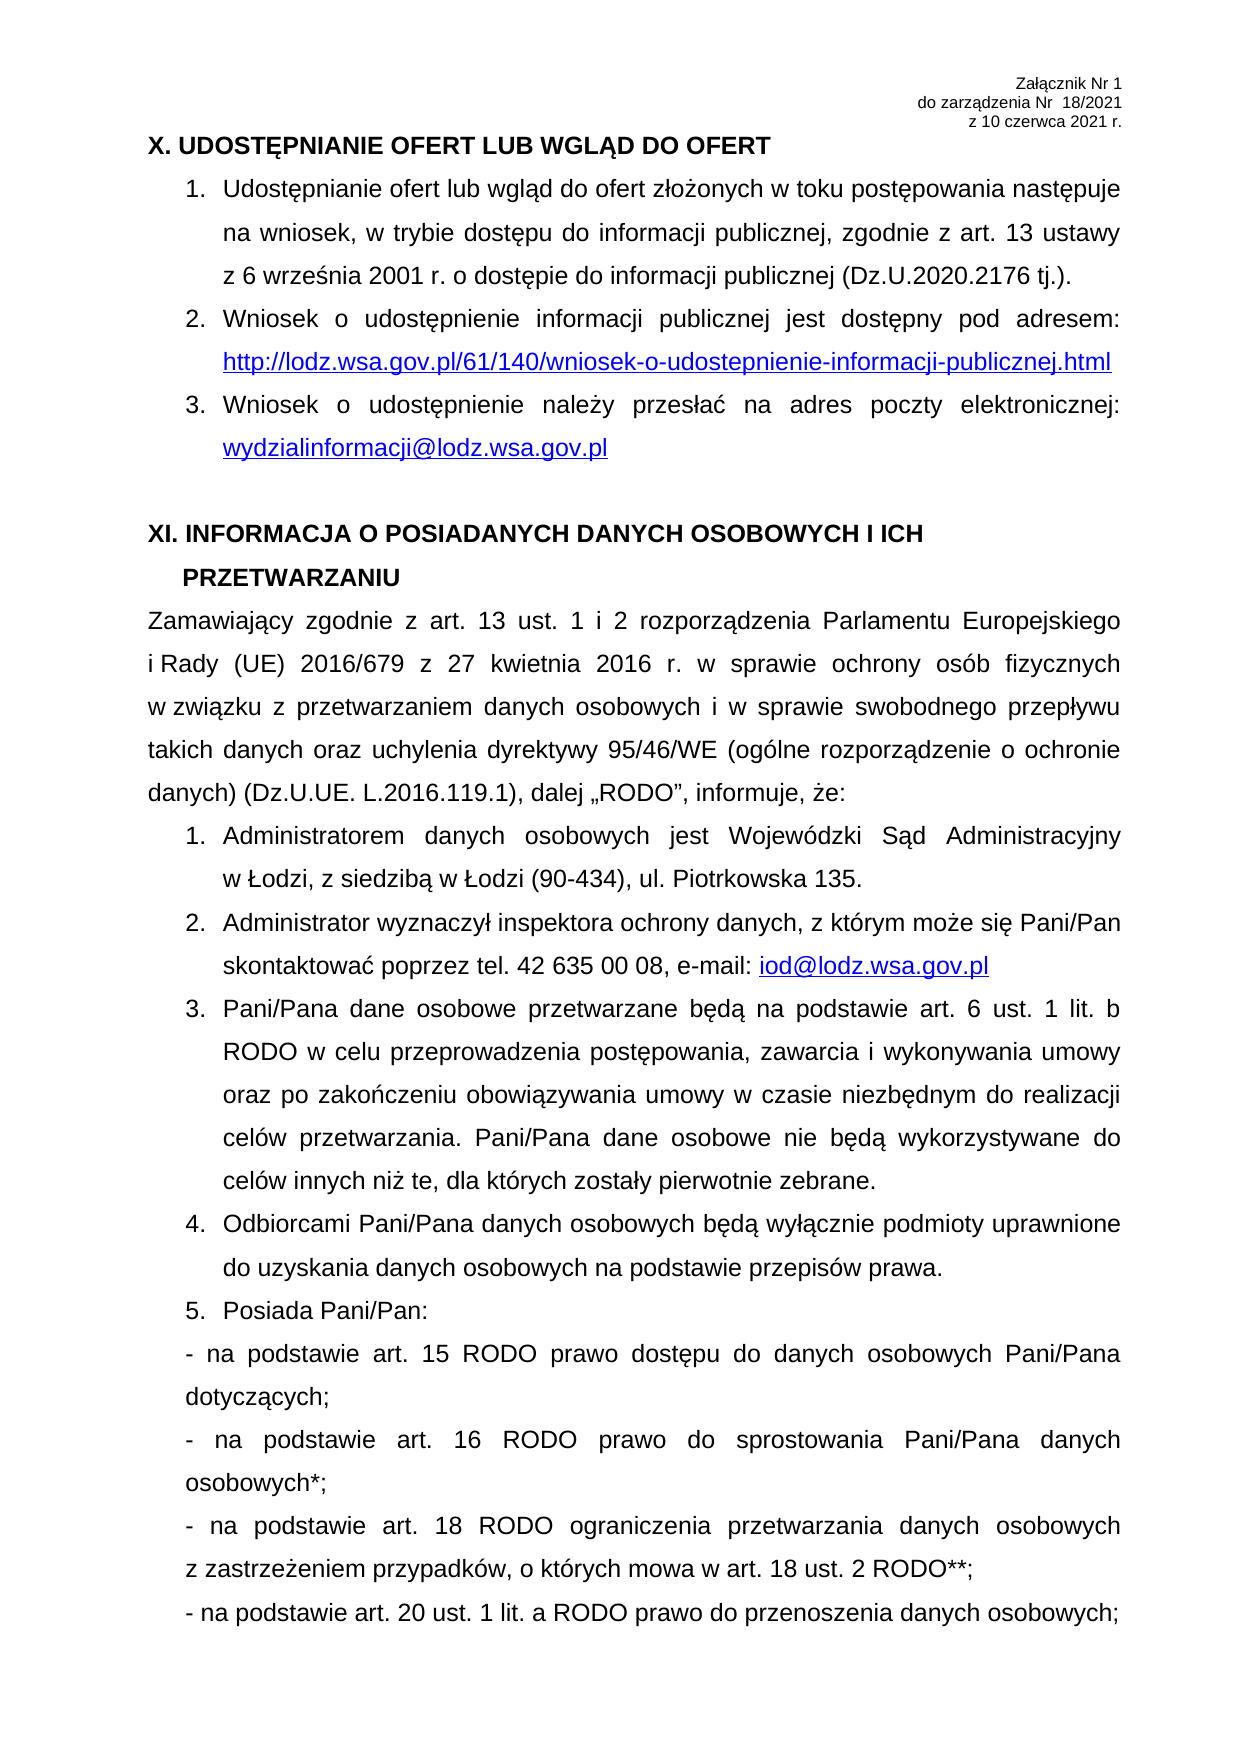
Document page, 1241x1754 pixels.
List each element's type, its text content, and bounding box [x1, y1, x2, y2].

list Wniosek o udostępnienie należy przesłać na adres poczty elektronicznej: wydzialinformacji@lodz.wsa.gov.pl [185, 390, 1122, 462]
list Pani/Pana dane osobowe przetwarzane będą na podstawie art. 6 ust. 1 lit. b RODO w celu przeprowadzenia postępowania, zawarcia i wykonywania umowy oraz po zakończeniu obowiązywania umowy w czasie niezbędnym do realizacji celów przetwarzania. Pani/Pana dane osobowe nie będą wykorzystywane do celów innych niż te, dla których zostały pierwotnie zebrane. [185, 994, 1122, 1195]
list Posiada Pani/Pan: [185, 1296, 1122, 1324]
list Wniosek o udostępnienie informacji publicznej jest dostępny pod adresem: http://lodz.wsa.gov.pl/61/140/wniosek-o-udostepnienie-informacji-publicznej.html [185, 304, 1122, 376]
text PRZETWARZANIU [148, 563, 1122, 591]
text - na podstawie art. 18 RODO ograniczenia przetwarzania danych osobowych z zastrzeżeniem przypadków, o których mowa w art. 18 ust. 2 RODO**; [185, 1511, 1122, 1583]
text - na podstawie art. 15 RODO prawo dostępu do danych osobowych Pani/Pana dotyczących; [185, 1339, 1122, 1411]
text X. UDOSTĘPNIANIE OFERT LUB WGLĄD DO OFERT [148, 131, 1122, 160]
text - na podstawie art. 16 RODO prawo do sprostowania Pani/Pana danych osobowych*; [185, 1425, 1122, 1497]
list Odbiorcami Pani/Pana danych osobowych będą wyłącznie podmioty uprawnione do uzyskania danych osobowych na podstawie przepisów prawa. [185, 1209, 1122, 1281]
text XI. INFORMACJA O POSIADANYCH DANYCH OSOBOWYCH I ICH [148, 519, 1122, 548]
list Udostępnianie ofert lub wgląd do ofert złożonych w toku postępowania następuje na wniosek, w trybie dostępu do informacji publicznej, zgodnie z art. 13 ustawy z 6 września 2001 r. o dostępie do informacji publicznej (Dz.U.2020.2176 tj.). [185, 174, 1122, 289]
text - na podstawie art. 20 ust. 1 lit. a RODO prawo do przenoszenia danych osobowych; [185, 1598, 1122, 1626]
list Administrator wyznaczył inspektora ochrony danych, z którym może się Pani/Pan skontaktować poprzez tel. 42 635 00 08, e-mail: iod@lodz.wsa.gov.pl [185, 908, 1122, 979]
list Administratorem danych osobowych jest Wojewódzki Sąd Administracyjny w Łodzi, z siedzibą w Łodzi (90-434), ul. Piotrkowska 135. [185, 821, 1122, 893]
text Zamawiający zgodnie z art. 13 ust. 1 i 2 rozporządzenia Parlamentu Europejskiego i Rady (UE) 2016/679 z 27 kwietnia 2016 r. w sprawie ochrony osób fizycznych w związku z przetwarzaniem danych osobowych i w sprawie swobodnego przepływu takich danych oraz uchylenia dyrektywy 95/46/WE (ogólne rozporządzenie o ochronie danych) (Dz.U.UE. L.2016.119.1), dalej „RODO”, informuje, że: [148, 606, 1122, 807]
